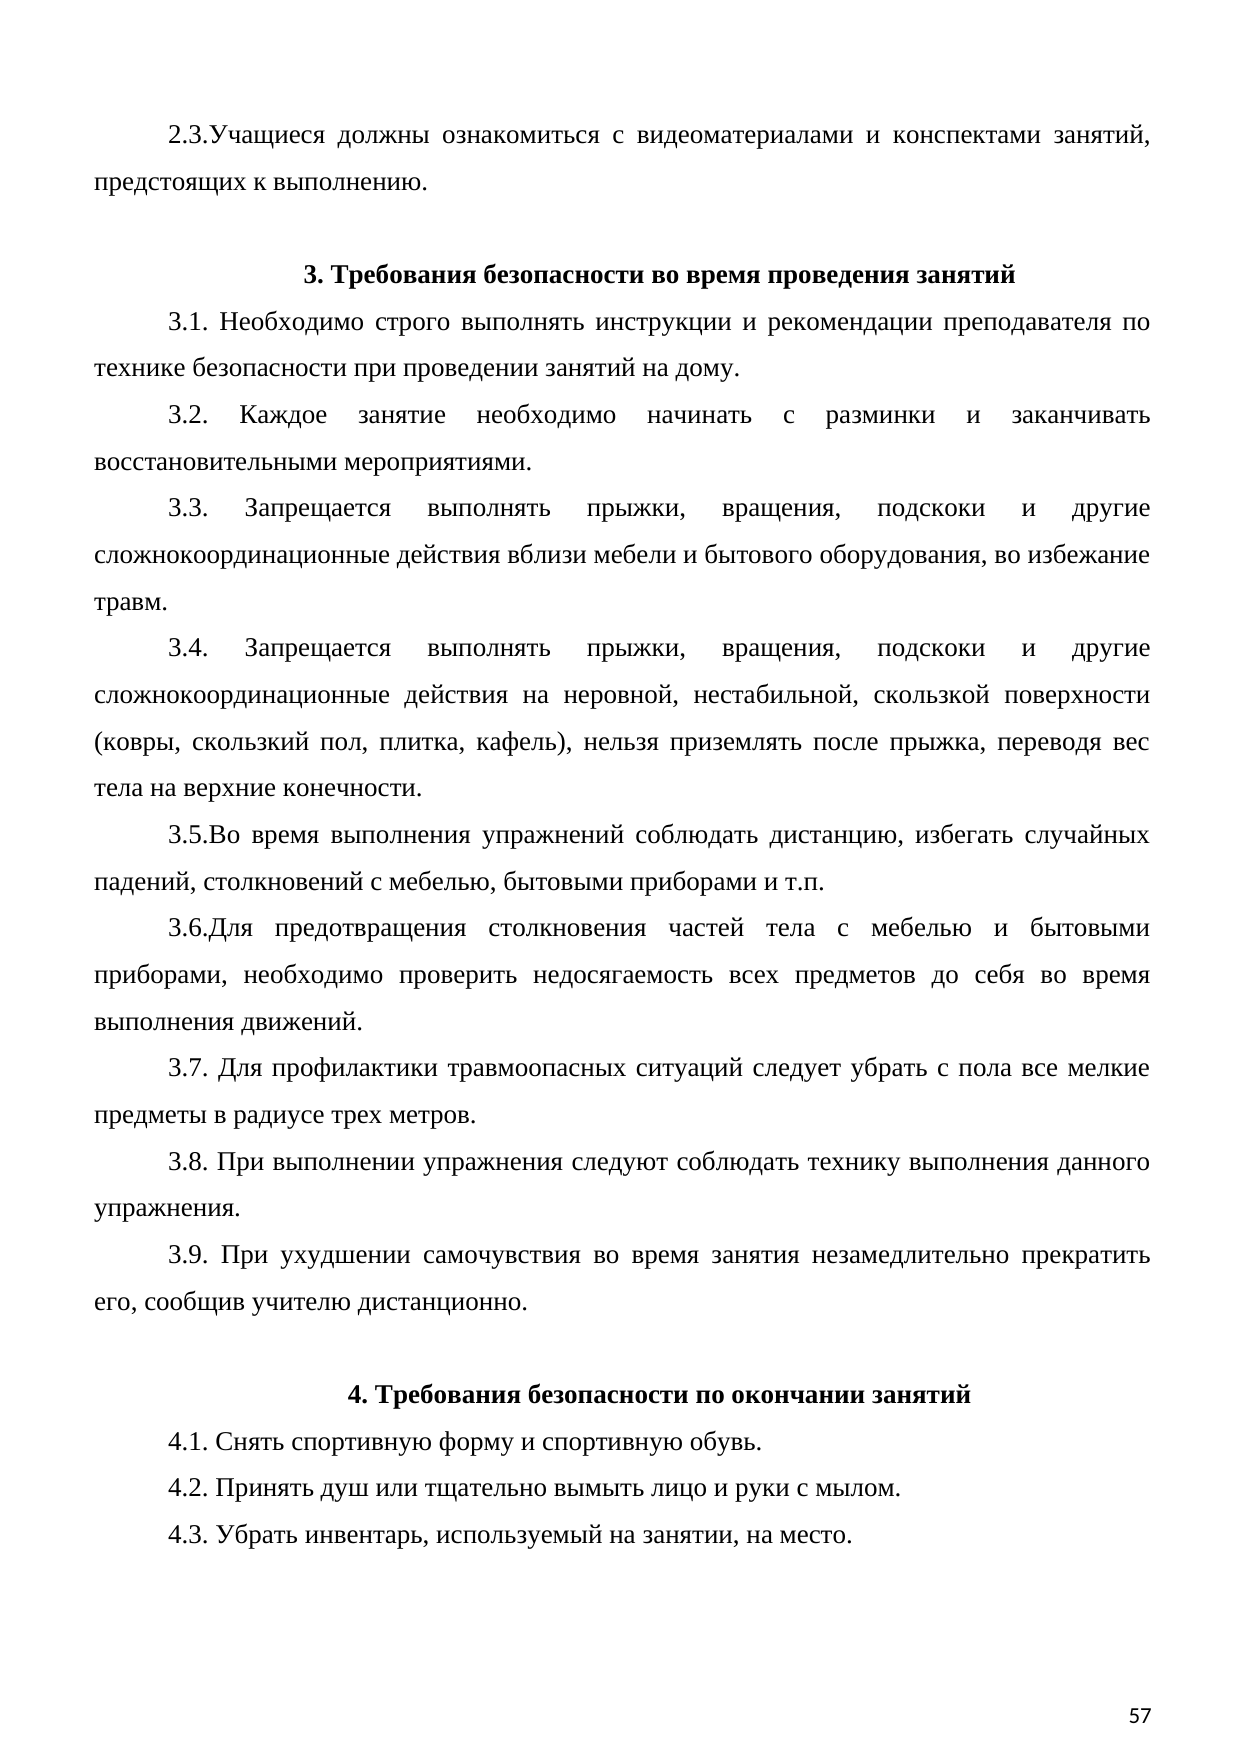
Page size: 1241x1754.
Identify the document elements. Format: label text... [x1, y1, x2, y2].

text 3.1. Необходимо строго выполнять инструкции и рекомендации преподавателя по технике безопасности при проведении занятий на дому. [94, 305, 1152, 383]
text 3.9. При ухудшении самочувствия во время занятия незамедлительно прекратить его, сообщив учителю дистанционно. [94, 1238, 1152, 1316]
text 3.7. Для профилактики травмоопасных ситуаций следует убрать с пола все мелкие предметы в радиусе трех метров. [94, 1051, 1152, 1129]
text 3.6.Для предотвращения столкновения частей тела с мебелью и бытовыми приборами, необходимо проверить недосягаемость всех предметов до себя во время выполнения движений. [94, 911, 1152, 1036]
text 4. Требования безопасности по окончании занятий [94, 1378, 1152, 1409]
text 3.5.Во время выполнения упражнений соблюдать дистанцию, избегать случайных падений, столкновений с мебелью, бытовыми приборами и т.п. [94, 818, 1152, 896]
text 2.3.Учащиеся должны ознакомиться с видеоматериалами и конспектами занятий, предстоящих к выполнению. [94, 118, 1152, 196]
text 3.4. Запрещается выполнять прыжки, вращения, подскоки и другие сложнокоординационные действия на неровной, нестабильной, скользкой поверхности (ковры, скользкий пол, плитка, кафель), нельзя приземлять после прыжка, переводя вес тела на верхние конечности. [94, 631, 1152, 803]
text 4.2. Принять душ или тщательно вымыть лицо и руки с мылом. [94, 1471, 1152, 1503]
text 3.3. Запрещается выполнять прыжки, вращения, подскоки и другие сложнокоординационные действия вблизи мебели и бытового оборудования, во избежание травм. [94, 491, 1152, 616]
text 3.8. При выполнении упражнения следуют соблюдать технику выполнения данного упражнения. [94, 1145, 1152, 1223]
text 3. Требования безопасности во время проведения занятий [94, 258, 1152, 289]
text 4.1. Снять спортивную форму и спортивную обувь. [94, 1425, 1152, 1456]
text 4.3. Убрать инвентарь, используемый на занятии, на место. [94, 1518, 1152, 1549]
text 3.2. Каждое занятие необходимо начинать с разминки и заканчивать восстановительными мероприятиями. [94, 398, 1152, 476]
